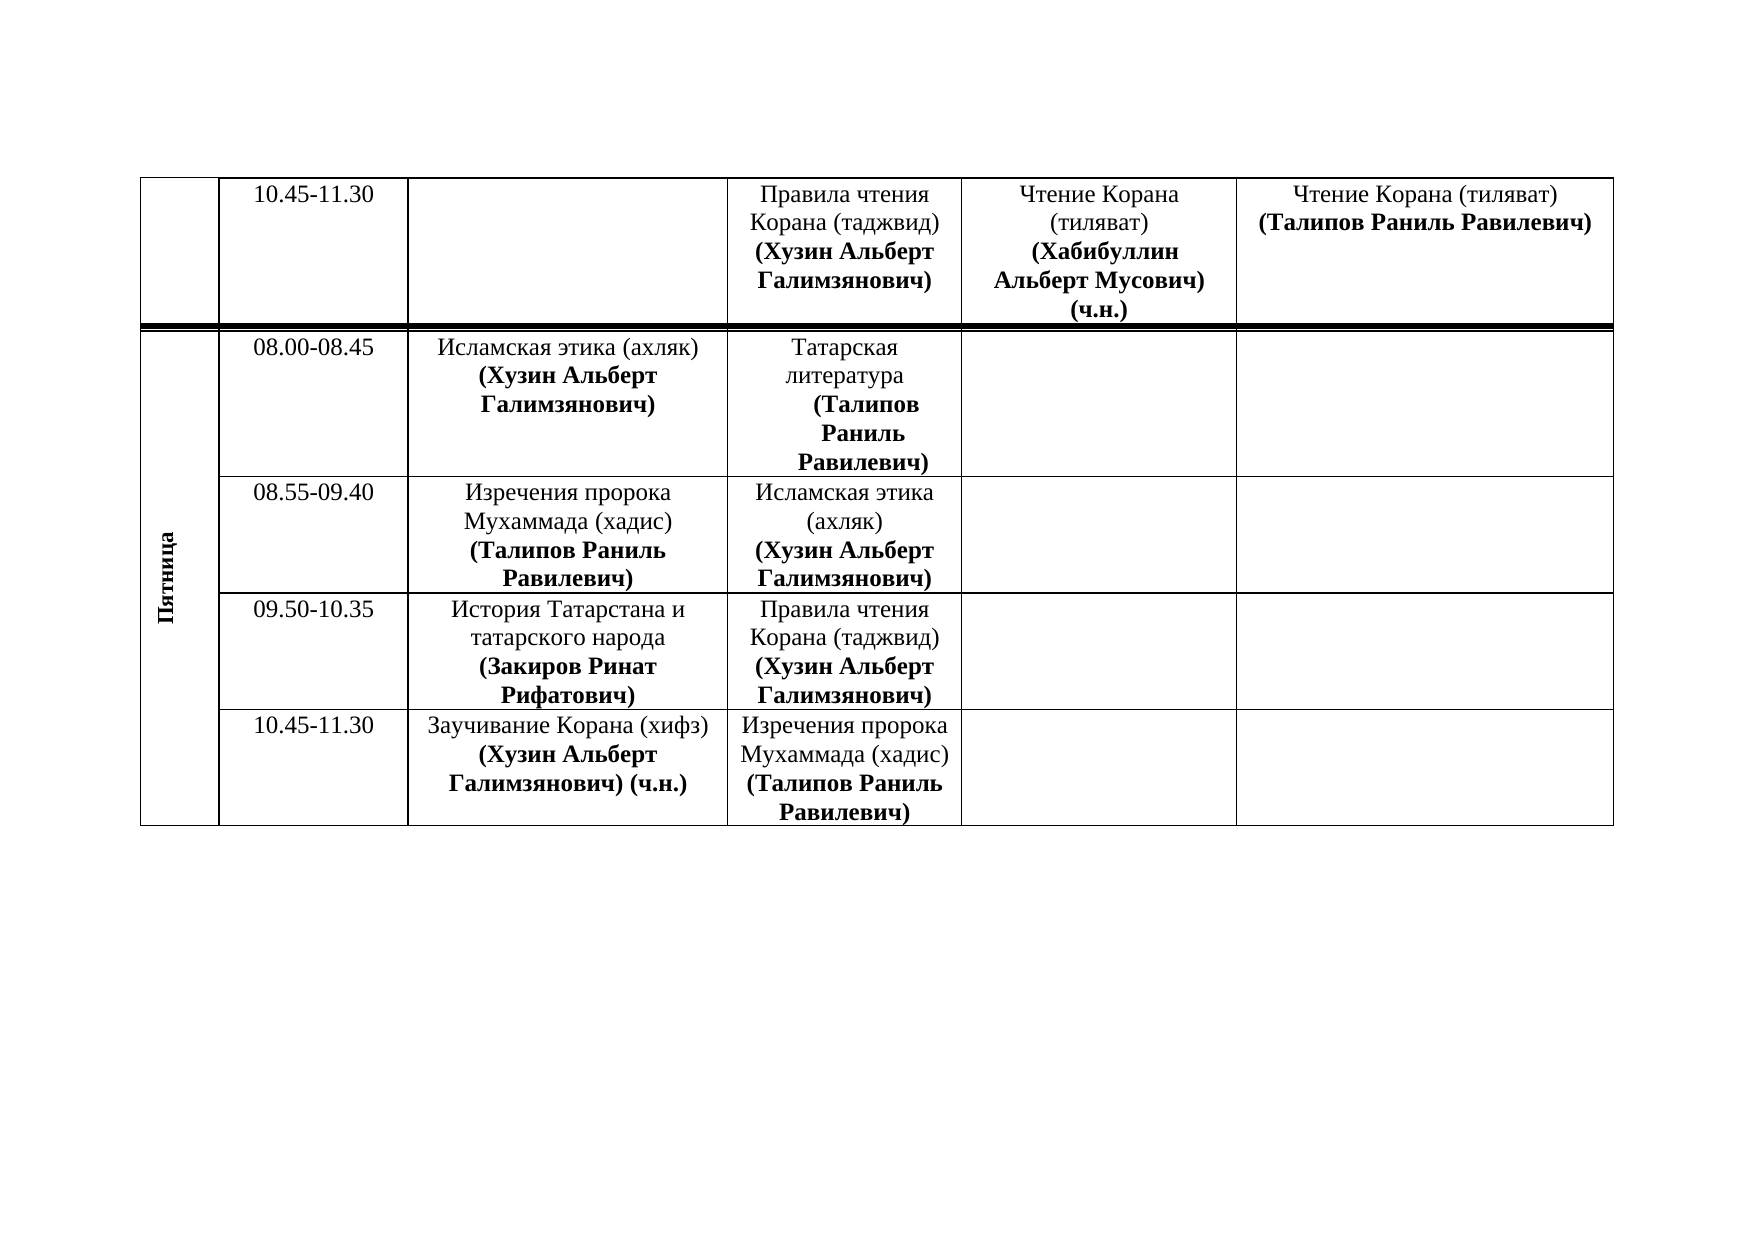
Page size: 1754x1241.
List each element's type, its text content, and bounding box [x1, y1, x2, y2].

table_cell [962, 710, 1236, 825]
table_cell Чтение Корана (тиляват) (Хабибуллин Альберт Мусович) (ч.н.) [962, 179, 1236, 322]
table_cell [962, 477, 1236, 592]
table_cell [1237, 594, 1613, 709]
table_cell [1237, 332, 1613, 476]
table_cell Татарская литература (Талипов Раниль Равилевич) [728, 332, 961, 476]
table_cell Правила чтения Корана (таджвид) (Хузин Альберт Галимзянович) [728, 179, 961, 322]
table_cell Изречения пророка Мухаммада (хадис) (Талипов Раниль Равилевич) [728, 710, 961, 825]
table_cell Изречения пророка Мухаммада (хадис) (Талипов Раниль Равилевич) [409, 477, 727, 592]
table_cell 08.00-08.45 [220, 332, 407, 476]
table_cell [1237, 710, 1613, 825]
table_cell [1237, 477, 1613, 592]
table_cell [409, 179, 727, 322]
table_cell 08.55-09.40 [220, 477, 407, 592]
table_cell 09.50-10.35 [220, 594, 407, 709]
table_cell Исламская этика (ахляк) (Хузин Альберт Галимзянович) [409, 332, 727, 476]
table_cell Заучивание Корана (хифз) (Хузин Альберт Галимзянович) (ч.н.) [409, 710, 727, 825]
table_cell 10.45-11.30 [220, 710, 407, 825]
table_cell 10.45-11.30 [220, 179, 407, 322]
table_cell Пятница [141, 332, 218, 825]
table_cell История Татарстана и татарского народа (Закиров Ринат Рифатович) [409, 594, 727, 709]
table_cell Правила чтения Корана (таджвид) (Хузин Альберт Галимзянович) [728, 594, 961, 709]
table_cell Исламская этика (ахляк) (Хузин Альберт Галимзянович) [728, 477, 961, 592]
table_cell Чтение Корана (тиляват) (Талипов Раниль Равилевич) [1237, 179, 1613, 322]
table_cell [962, 594, 1236, 709]
table_cell [962, 332, 1236, 476]
